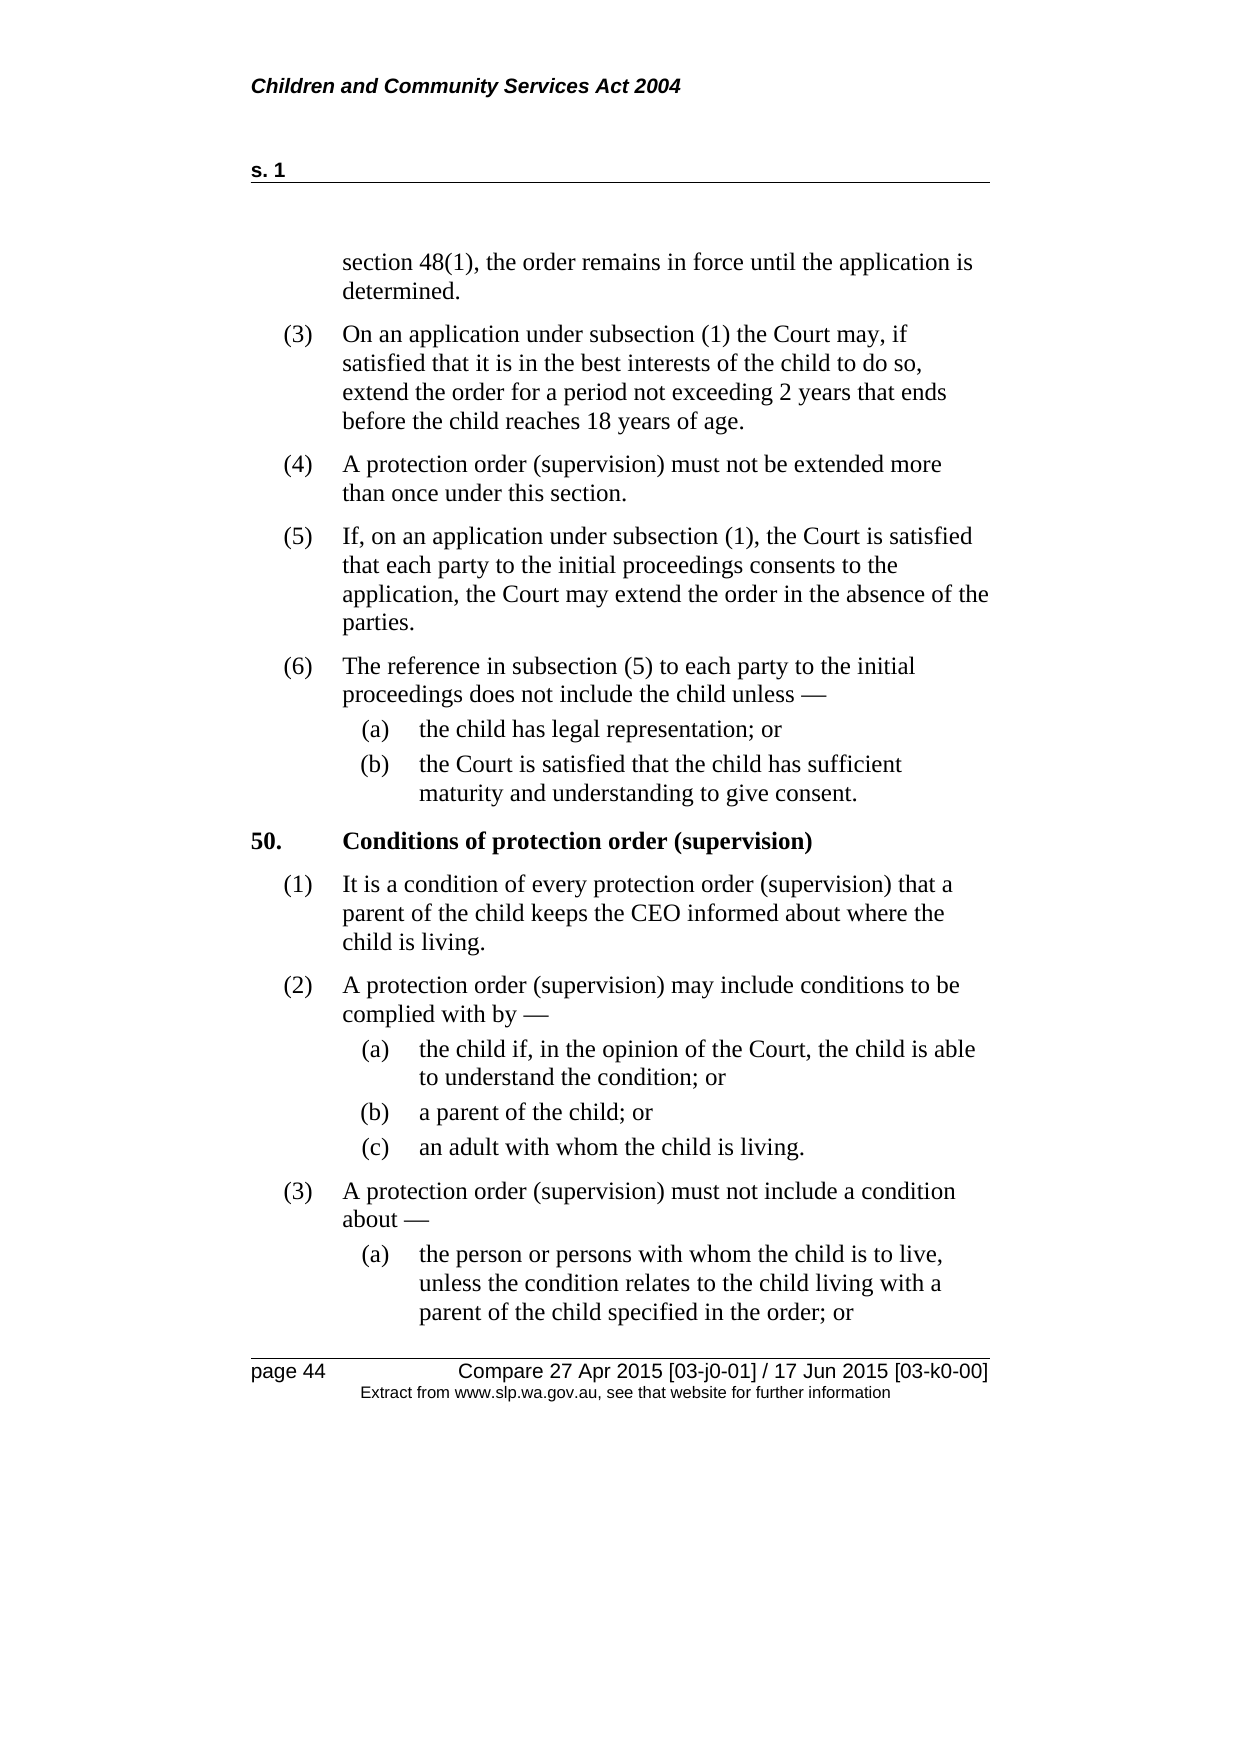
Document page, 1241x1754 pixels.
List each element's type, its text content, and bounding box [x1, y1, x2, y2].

text (c) an adult with whom the child is living. [251, 1132, 990, 1161]
text (b) a parent of the child; or [251, 1097, 990, 1126]
text (3) On an application under subsection (1) the Court may, if satisfied that it is in the best interests of the child to do so, extend the order for a period not exceeding 2 years that ends before the child reaches 18 years of age. [251, 319, 990, 434]
text (2) A protection order (supervision) may include conditions to be complied with by — [251, 970, 990, 1027]
text (4) A protection order (supervision) must not be extended more than once under this section. [251, 449, 990, 507]
text (1) It is a condition of every protection order (supervision) that a parent of the child keeps the CEO informed about where the child is living. [251, 869, 990, 955]
text (5) If, on an application under subsection (1), the Court is satisfied that each party to the initial proceedings consents to the application, the Court may extend the order in the absence of the parties. [251, 521, 990, 636]
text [251, 247, 990, 305]
text (b) the Court is satisfied that the child has sufficient maturity and understanding to give consent. [251, 749, 990, 807]
text (6) The reference in subsection (5) to each party to the initial proceedings does not include the child unless — [251, 651, 990, 708]
subtitle 50. Conditions of protection order (supervision) [251, 826, 990, 854]
text (a) the child has legal representation; or [251, 714, 990, 743]
text (a) the child if, in the opinion of the Court, the child is able to understand the condition; or [251, 1034, 990, 1091]
text (3) A protection order (supervision) must not include a condition about — [251, 1176, 990, 1233]
text (a) the person or persons with whom the child is to live, unless the condition relates to the child living with a parent of the child specified in the order; or [251, 1239, 990, 1326]
